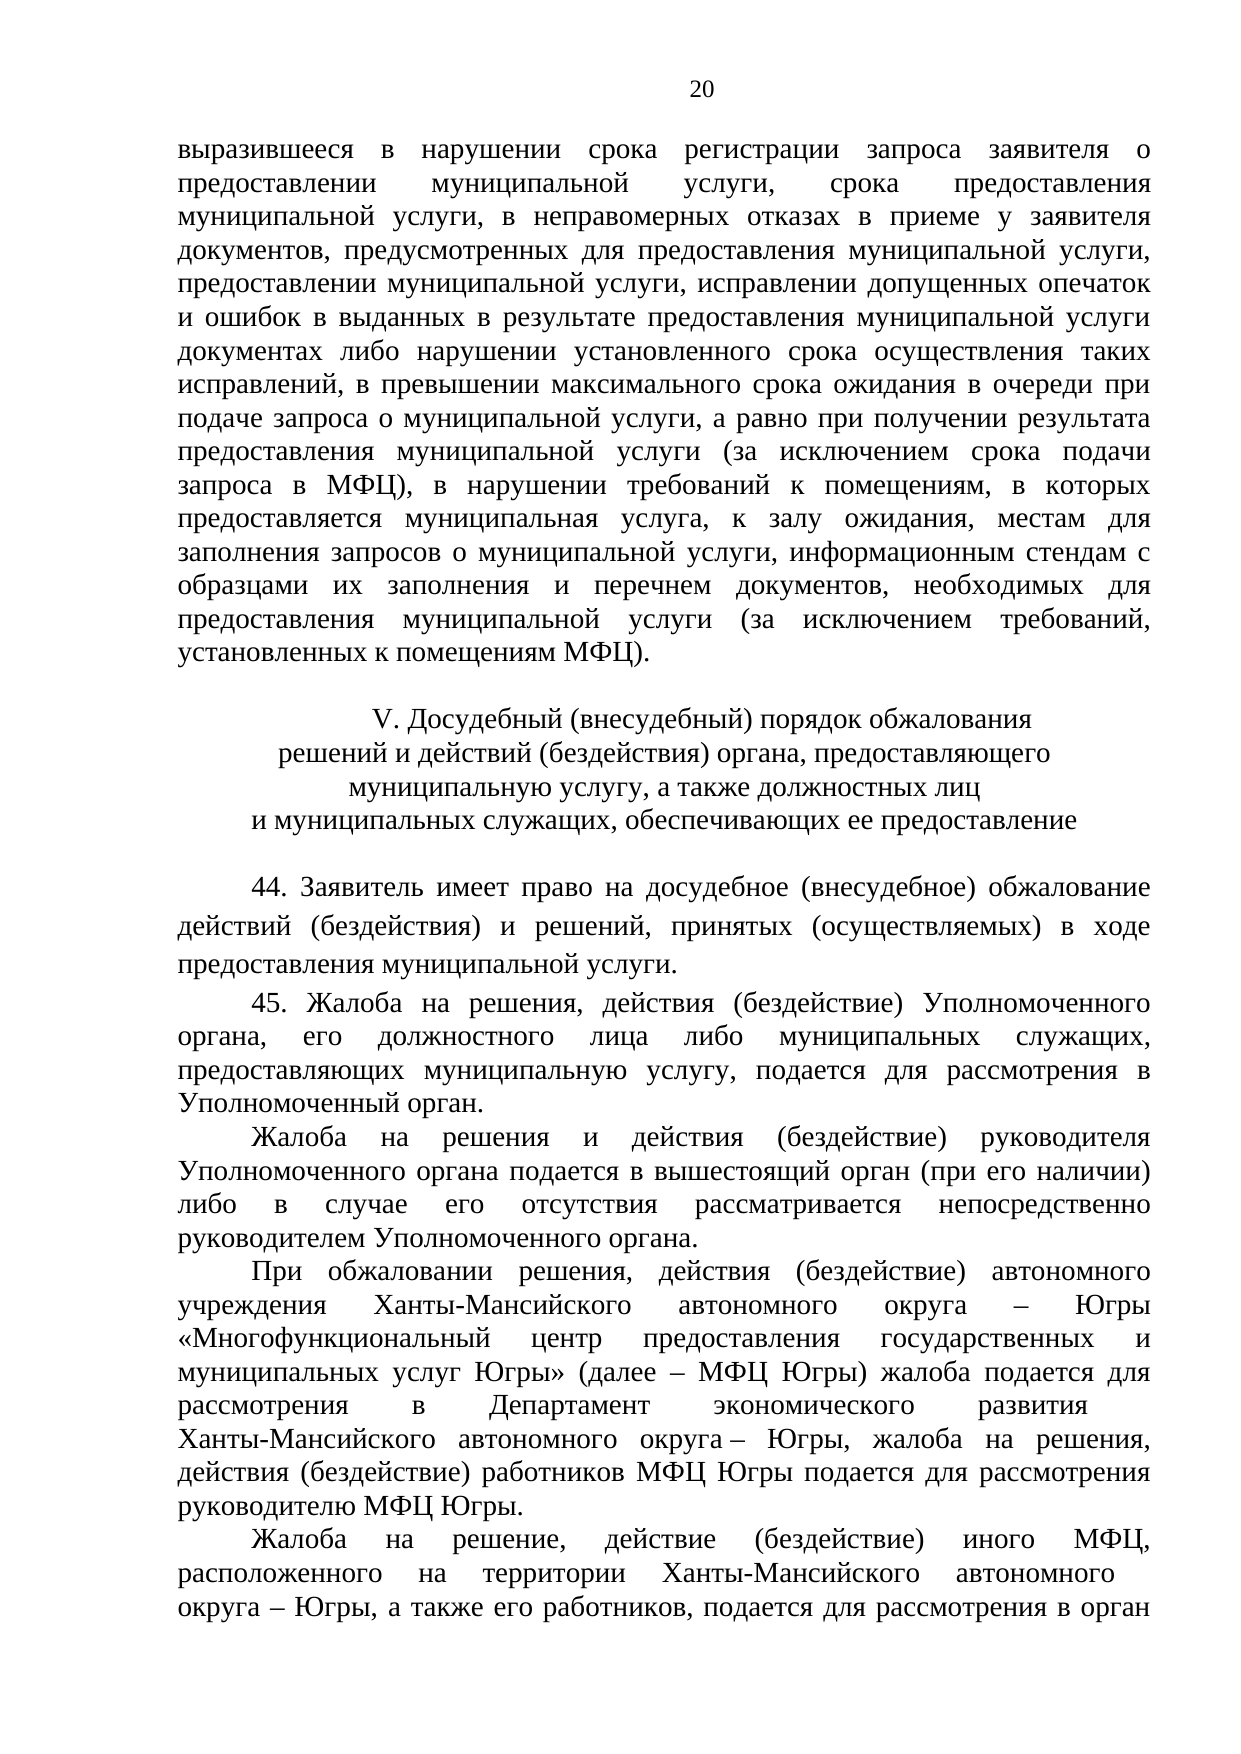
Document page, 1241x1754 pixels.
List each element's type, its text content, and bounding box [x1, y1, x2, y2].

text V. Досудебный (внесудебный) порядок обжалования [177, 702, 1152, 735]
text 45. Жалоба на решения, действия (бездействие) Уполномоченного органа, его должностного лица либо муниципальных служащих, предоставляющих муниципальную услугу, подается для рассмотрения в Уполномоченный орган. [177, 985, 1152, 1119]
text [177, 1522, 1152, 1622]
text При обжаловании решения, действия (бездействие) автономного учреждения Ханты-Мансийского автономного округа – Югры «Многофункциональный центр предоставления государственных и муниципальных услуг Югры» (далее – МФЦ Югры) жалоба подается для рассмотрения в Департамент экономического развития Ханты-Мансийского автономного округа – Югры, жалоба на решения, действия (бездействие) работников МФЦ Югры подается для рассмотрения руководителю МФЦ Югры. [177, 1253, 1152, 1522]
text Жалоба на решения и действия (бездействие) руководителя Уполномоченного органа подается в вышестоящий орган (при его наличии) либо в случае его отсутствия рассматривается непосредственно руководителем Уполномоченного органа. [177, 1119, 1152, 1253]
text решений и действий (бездействия) органа, предоставляющего [177, 735, 1152, 769]
text муниципальную услугу, а также должностных лиц [177, 769, 1152, 802]
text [177, 131, 1152, 668]
text и муниципальных служащих, обеспечивающих ее предоставление [177, 802, 1152, 836]
text 44. Заявитель имеет право на досудебное (внесудебное) обжалование действий (бездействия) и решений, принятых (осуществляемых) в ходе предоставления муниципальной услуги. [177, 869, 1152, 980]
